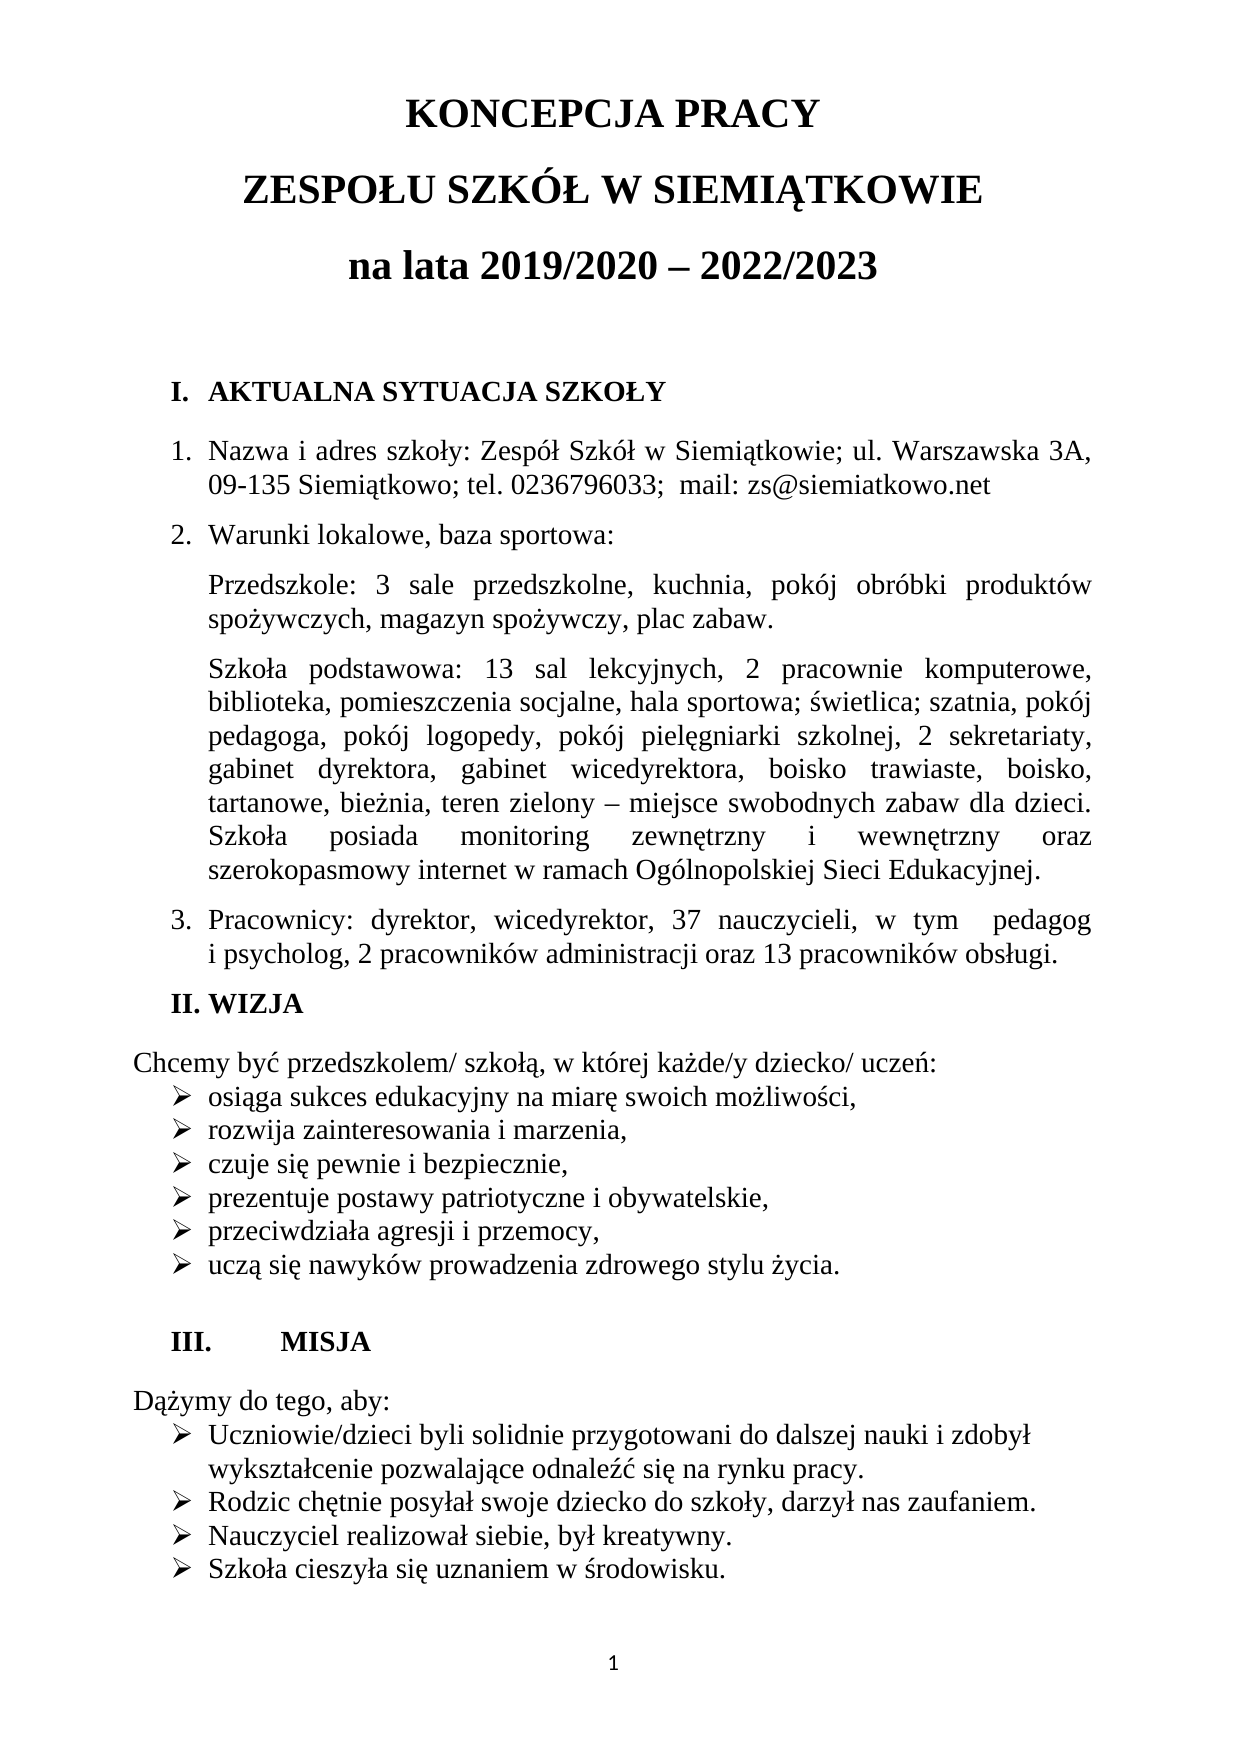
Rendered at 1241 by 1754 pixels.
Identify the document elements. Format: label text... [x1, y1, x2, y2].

list uczą się nawyków prowadzenia zdrowego stylu życia. [170, 1247, 1093, 1281]
text KONCEPCJA PRACY [133, 89, 1093, 137]
list Warunki lokalowe, baza sportowa: [170, 517, 1093, 551]
list przeciwdziała agresji i przemocy, [170, 1213, 1093, 1247]
text na lata 2019/2020 – 2022/2023 [133, 241, 1093, 288]
list AKTUALNA SYTUACJA SZKOŁY [170, 374, 1093, 407]
text Dążymy do tego, aby: [133, 1383, 1093, 1417]
text Szkoła podstawowa: 13 sal lekcyjnych, 2 pracownie komputerowe, biblioteka, pomieszczenia socjalne, hala sportowa; świetlica; szatnia, pokój pedagoga, pokój logopedy, pokój pielęgniarki szkolnej, 2 sekretariaty, gabinet dyrektora, gabinet wicedyrektora, boisko trawiaste, boisko, tartanowe, bieżnia, teren zielony – miejsce swobodnych zabaw dla dzieci. Szkoła posiada monitoring zewnętrzny i wewnętrzny oraz szerokopasmowy internet w ramach Ogólnopolskiej Sieci Edukacyjnej. [208, 651, 1093, 886]
list Rodzic chętnie posyłał swoje dziecko do szkoły, darzył nas zaufaniem. [170, 1484, 1093, 1518]
text Chcemy być przedszkolem/ szkołą, w której każde/y dziecko/ uczeń: [133, 1045, 1093, 1079]
list WIZJA [170, 986, 1093, 1019]
list rozwija zainteresowania i marzenia, [170, 1112, 1093, 1146]
text Przedszkole: 3 sale przedszkolne, kuchnia, pokój obróbki produktów spożywczych, magazyn spożywczy, plac zabaw. [208, 567, 1093, 634]
list Uczniowie/dzieci byli solidnie przygotowani do dalszej nauki i zdobył wykształcenie pozwalające odnaleźć się na rynku pracy. [170, 1417, 1093, 1484]
list osiąga sukces edukacyjny na miarę swoich możliwości, [170, 1079, 1093, 1112]
list MISJA [170, 1324, 1093, 1358]
list czuje się pewnie i bezpiecznie, [170, 1146, 1093, 1180]
list Szkoła cieszyła się uznaniem w środowisku. [170, 1552, 1093, 1585]
list Pracownicy: dyrektor, wicedyrektor, 37 nauczycieli, w tym pedagog i psycholog, 2 pracowników administracji oraz 13 pracowników obsługi. [170, 902, 1093, 969]
list Nauczyciel realizował siebie, był kreatywny. [170, 1518, 1093, 1552]
list prezentuje postawy patriotyczne i obywatelskie, [170, 1180, 1093, 1213]
text ZESPOŁU SZKÓŁ W SIEMIĄTKOWIE [133, 164, 1093, 212]
list Nazwa i adres szkoły: Zespół Szkół w Siemiątkowie; ul. Warszawska 3A, 09-135 Siemiątkowo; tel. 0236796033; mail: zs@siemiatkowo.net [170, 433, 1093, 501]
